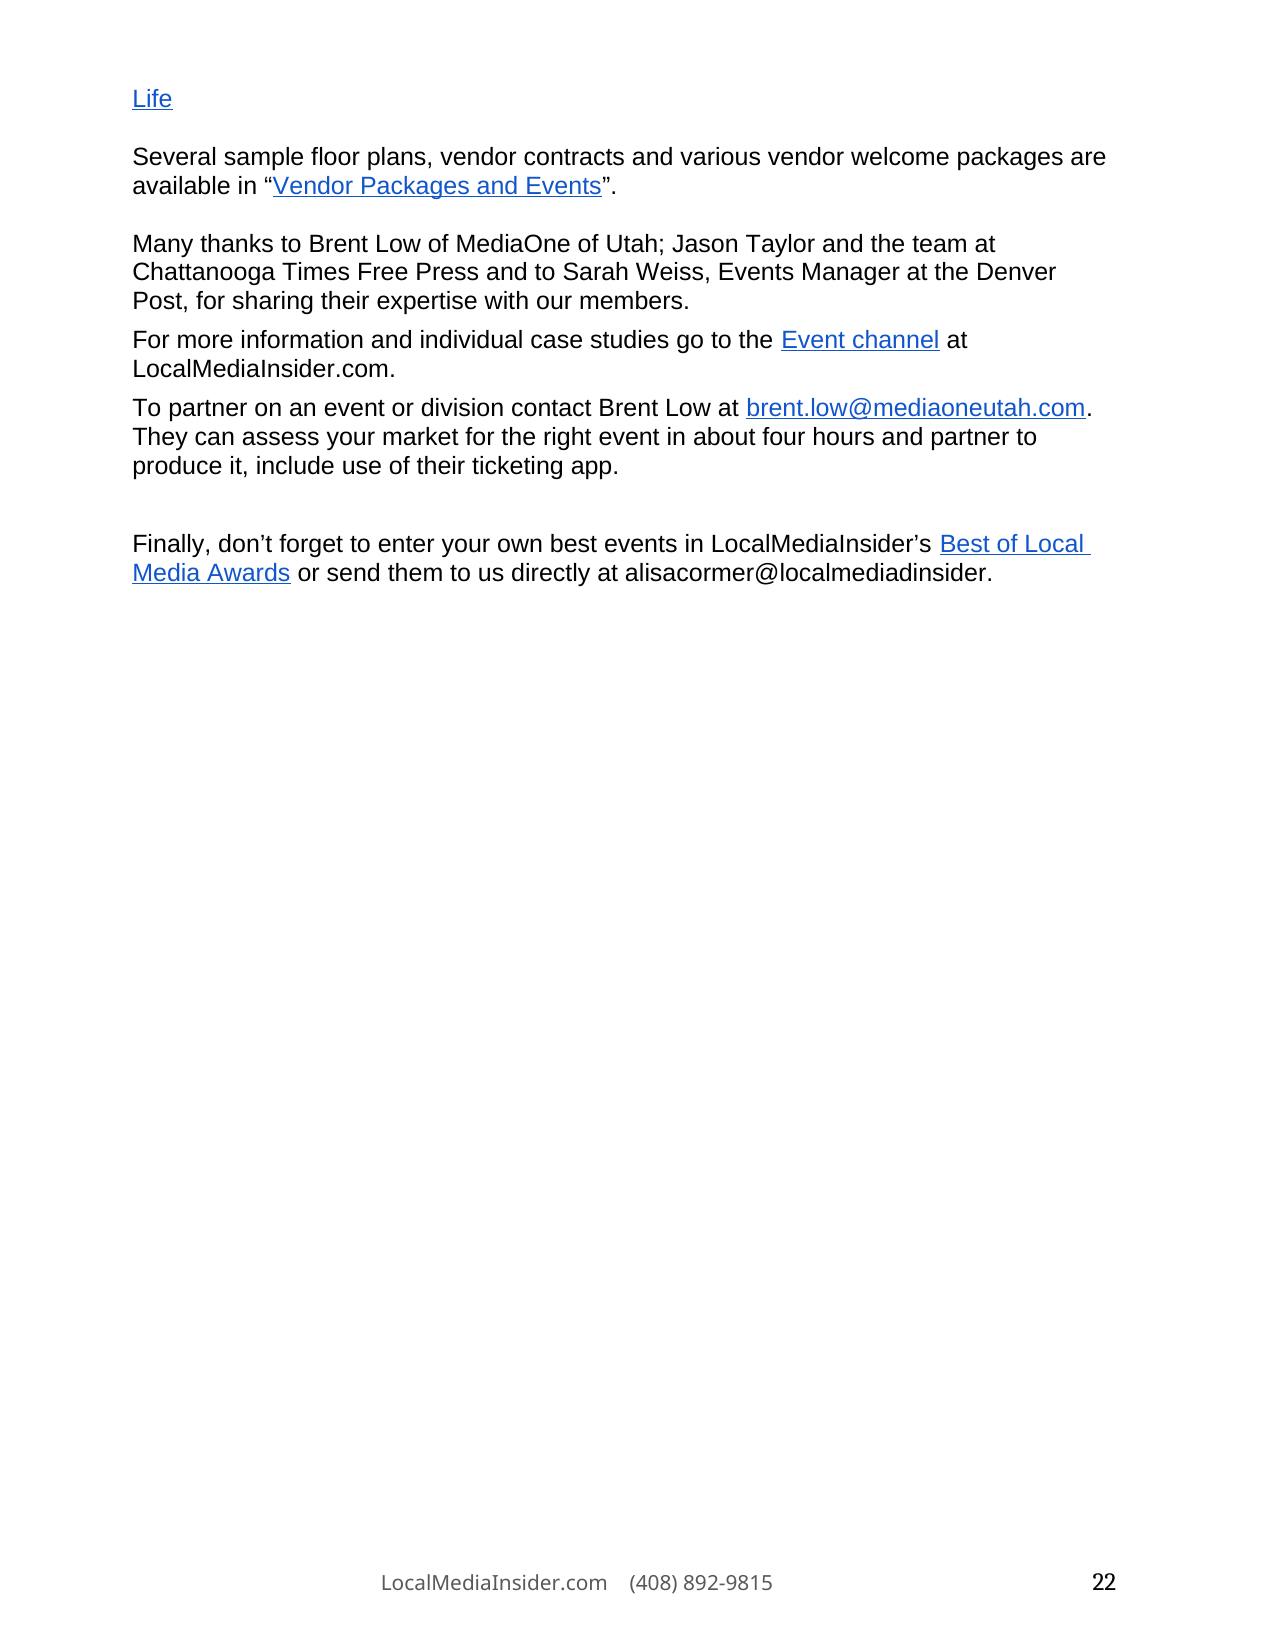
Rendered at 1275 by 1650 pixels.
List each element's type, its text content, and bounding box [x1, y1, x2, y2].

text Several sample floor plans, vendor contracts and various vendor welcome packages are available in “Vendor Packages and Events”. [132, 142, 1116, 199]
text For more information and individual case studies go to the Event channel at LocalMediaInsider.com. [132, 325, 1116, 383]
text Finally, don’t forget to enter your own best events in LocalMediaInsider’s Best of Local Media Awards or send them to us directly at alisacormer@localmediadinsider. [132, 529, 1116, 586]
text Many thanks to Brent Low of MediaOne of Utah; Jason Taylor and the team at Chattanooga Times Free Press and to Sarah Weiss, Events Manager at the Denver Post, for sharing their expertise with our members. [132, 228, 1116, 315]
text Life [132, 84, 1116, 113]
text To partner on an event or division contact Brent Low at brent.low@mediaoneutah.com. They can assess your market for the right event in about four hours and partner to produce it, include use of their ticketing app. [132, 393, 1116, 479]
